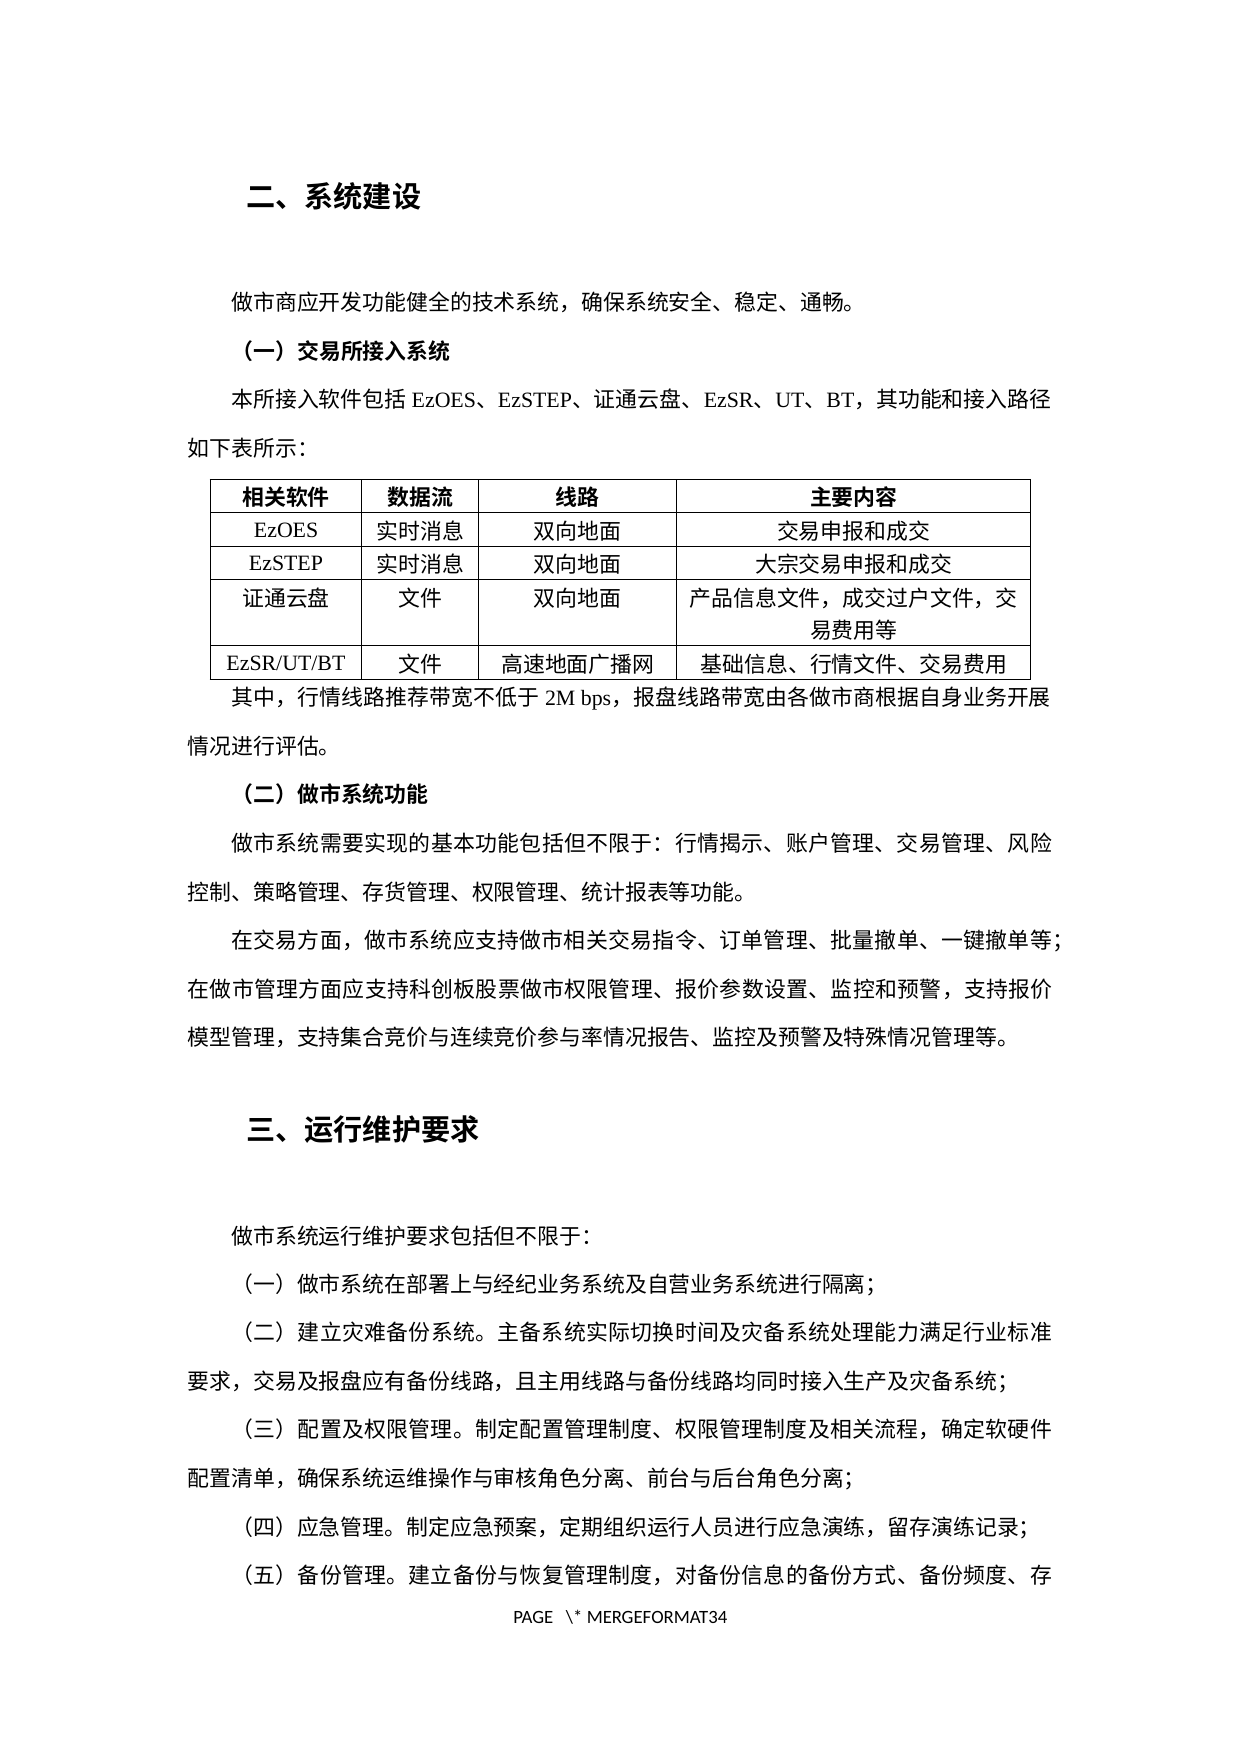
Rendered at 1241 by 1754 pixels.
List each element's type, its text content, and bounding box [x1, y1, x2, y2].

table_cell 文件 [362, 580, 478, 645]
table_cell 双向地面 [479, 580, 676, 645]
table_header 线路 [479, 480, 676, 512]
table_cell 证通云盘 [211, 580, 361, 645]
text （二）建立灾难备份系统。主备系统实际切换时间及灾备系统处理能力满足行业标准要求，交易及报盘应有备份线路，且主用线路与备份线路均同时接入生产及灾备系统； [187, 1315, 1053, 1396]
text （一）做市系统在部署上与经纪业务系统及自营业务系统进行隔离； [187, 1267, 1053, 1299]
table_cell 实时消息 [362, 547, 478, 579]
text 做市商应开发功能健全的技术系统，确保系统安全、稳定、通畅。 [187, 285, 1053, 317]
table_cell 高速地面广播网 [479, 646, 676, 679]
text （四）应急管理。制定应急预案，定期组织运行人员进行应急演练，留存演练记录； [187, 1509, 1053, 1542]
table_cell 交易申报和成交 [677, 513, 1030, 546]
text 本所接入软件包括EzOES、EzSTEP、证通云盘、EzSR、UT、BT，其功能和接入路径如下表所示： [187, 382, 1053, 463]
subtitle 二、系统建设 [187, 162, 1053, 227]
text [187, 1557, 1053, 1590]
table_cell 基础信息、行情文件、交易费用 [677, 646, 1030, 679]
table_cell 双向地面 [479, 547, 676, 579]
table_cell EzSR/UT/BT [211, 646, 361, 679]
table_header 相关软件 [211, 480, 361, 512]
text （三）配置及权限管理。制定配置管理制度、权限管理制度及相关流程，确定软硬件配置清单，确保系统运维操作与审核角色分离、前台与后台角色分离； [187, 1412, 1053, 1493]
table_cell EzOES [211, 513, 361, 546]
table_cell 大宗交易申报和成交 [677, 547, 1030, 579]
table_cell 产品信息文件，成交过户文件，交易费用等 [677, 580, 1030, 645]
table_cell 双向地面 [479, 513, 676, 546]
text 其中，行情线路推荐带宽不低于2M bps，报盘线路带宽由各做市商根据自身业务开展情况进行评估。 [187, 680, 1053, 761]
table_cell EzSTEP [211, 547, 361, 579]
text （一）交易所接入系统 [187, 333, 1053, 366]
text （二）做市系统功能 [187, 777, 1053, 809]
table_cell 实时消息 [362, 513, 478, 546]
table_cell 文件 [362, 646, 478, 679]
table_header 数据流 [362, 480, 478, 512]
subtitle 三、运行维护要求 [187, 1095, 1053, 1160]
table_header 主要内容 [677, 480, 1030, 512]
text 做市系统需要实现的基本功能包括但不限于：行情揭示、账户管理、交易管理、风险控制、策略管理、存货管理、权限管理、统计报表等功能。 [187, 825, 1053, 907]
text 做市系统运行维护要求包括但不限于： [187, 1218, 1053, 1251]
text 在交易方面，做市系统应支持做市相关交易指令、订单管理、批量撤单、一键撤单等；在做市管理方面应支持科创板股票做市权限管理、报价参数设置、监控和预警，支持报价模型管理，支持集合竞价与连续竞价参与率情况报告、监控及预警及特殊情况管理等。 [187, 922, 1053, 1052]
